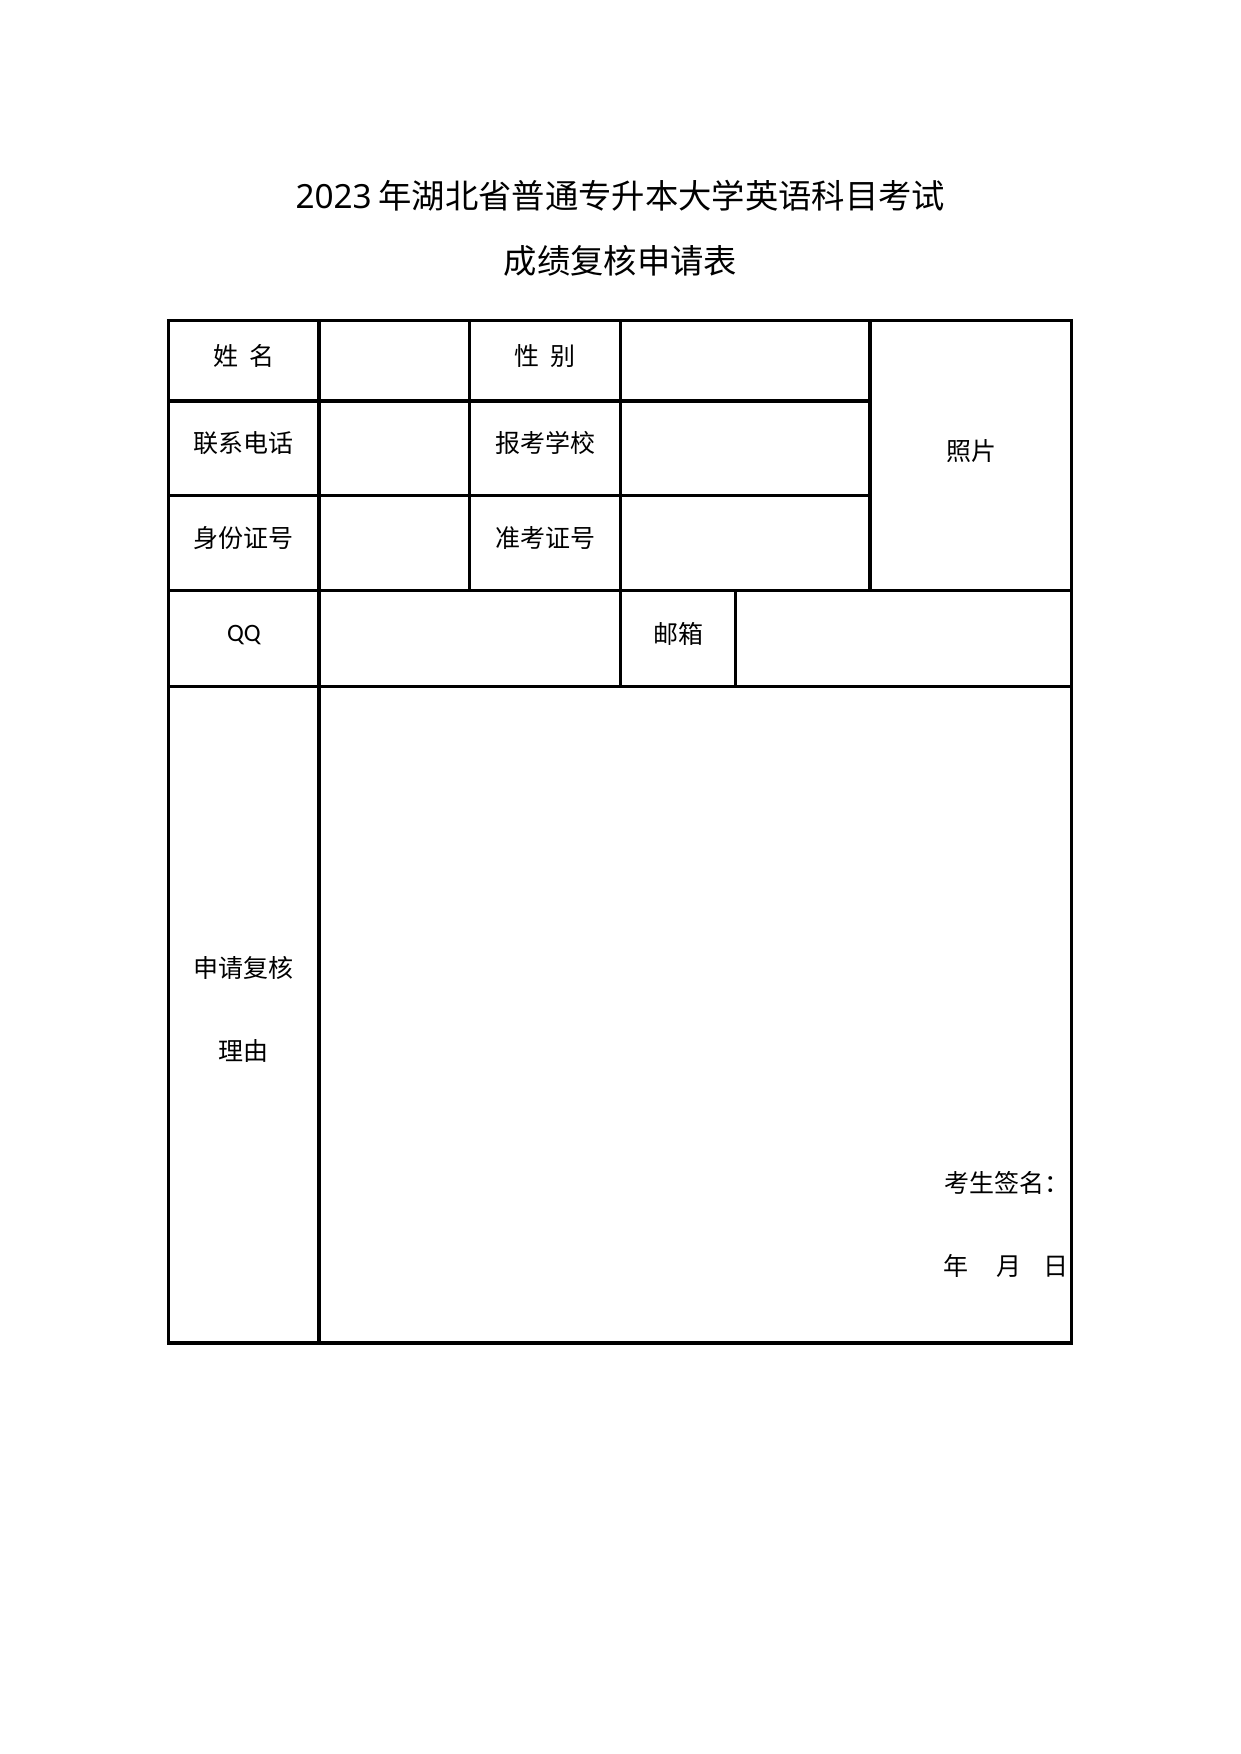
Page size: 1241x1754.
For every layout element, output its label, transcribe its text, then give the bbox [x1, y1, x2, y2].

table_cell [622, 403, 868, 493]
table_header [622, 322, 868, 399]
table_cell 准考证号 [471, 497, 619, 589]
table_header 照片 [872, 322, 1070, 589]
table_cell 联系电话 [170, 403, 317, 493]
text 成绩复核申请表 [187, 227, 1053, 292]
table_header 姓 名 [170, 322, 317, 399]
table_cell 报考学校 [471, 403, 619, 493]
table_cell [321, 592, 619, 685]
text 2023年湖北省普通专升本大学英语科目考试 [187, 162, 1053, 227]
table_cell 身份证号 [170, 497, 317, 589]
table_header [321, 322, 468, 399]
table_cell 申请复核 理由 [170, 688, 317, 1341]
table_cell [622, 497, 868, 589]
table_cell [737, 592, 1070, 685]
table_cell 邮箱 [622, 592, 734, 685]
table_cell [321, 497, 468, 589]
table_cell 考生签名： 年 月 日 [321, 688, 1070, 1341]
table_cell [321, 403, 468, 493]
table_header 性 别 [471, 322, 619, 399]
table_cell QQ [170, 592, 317, 685]
